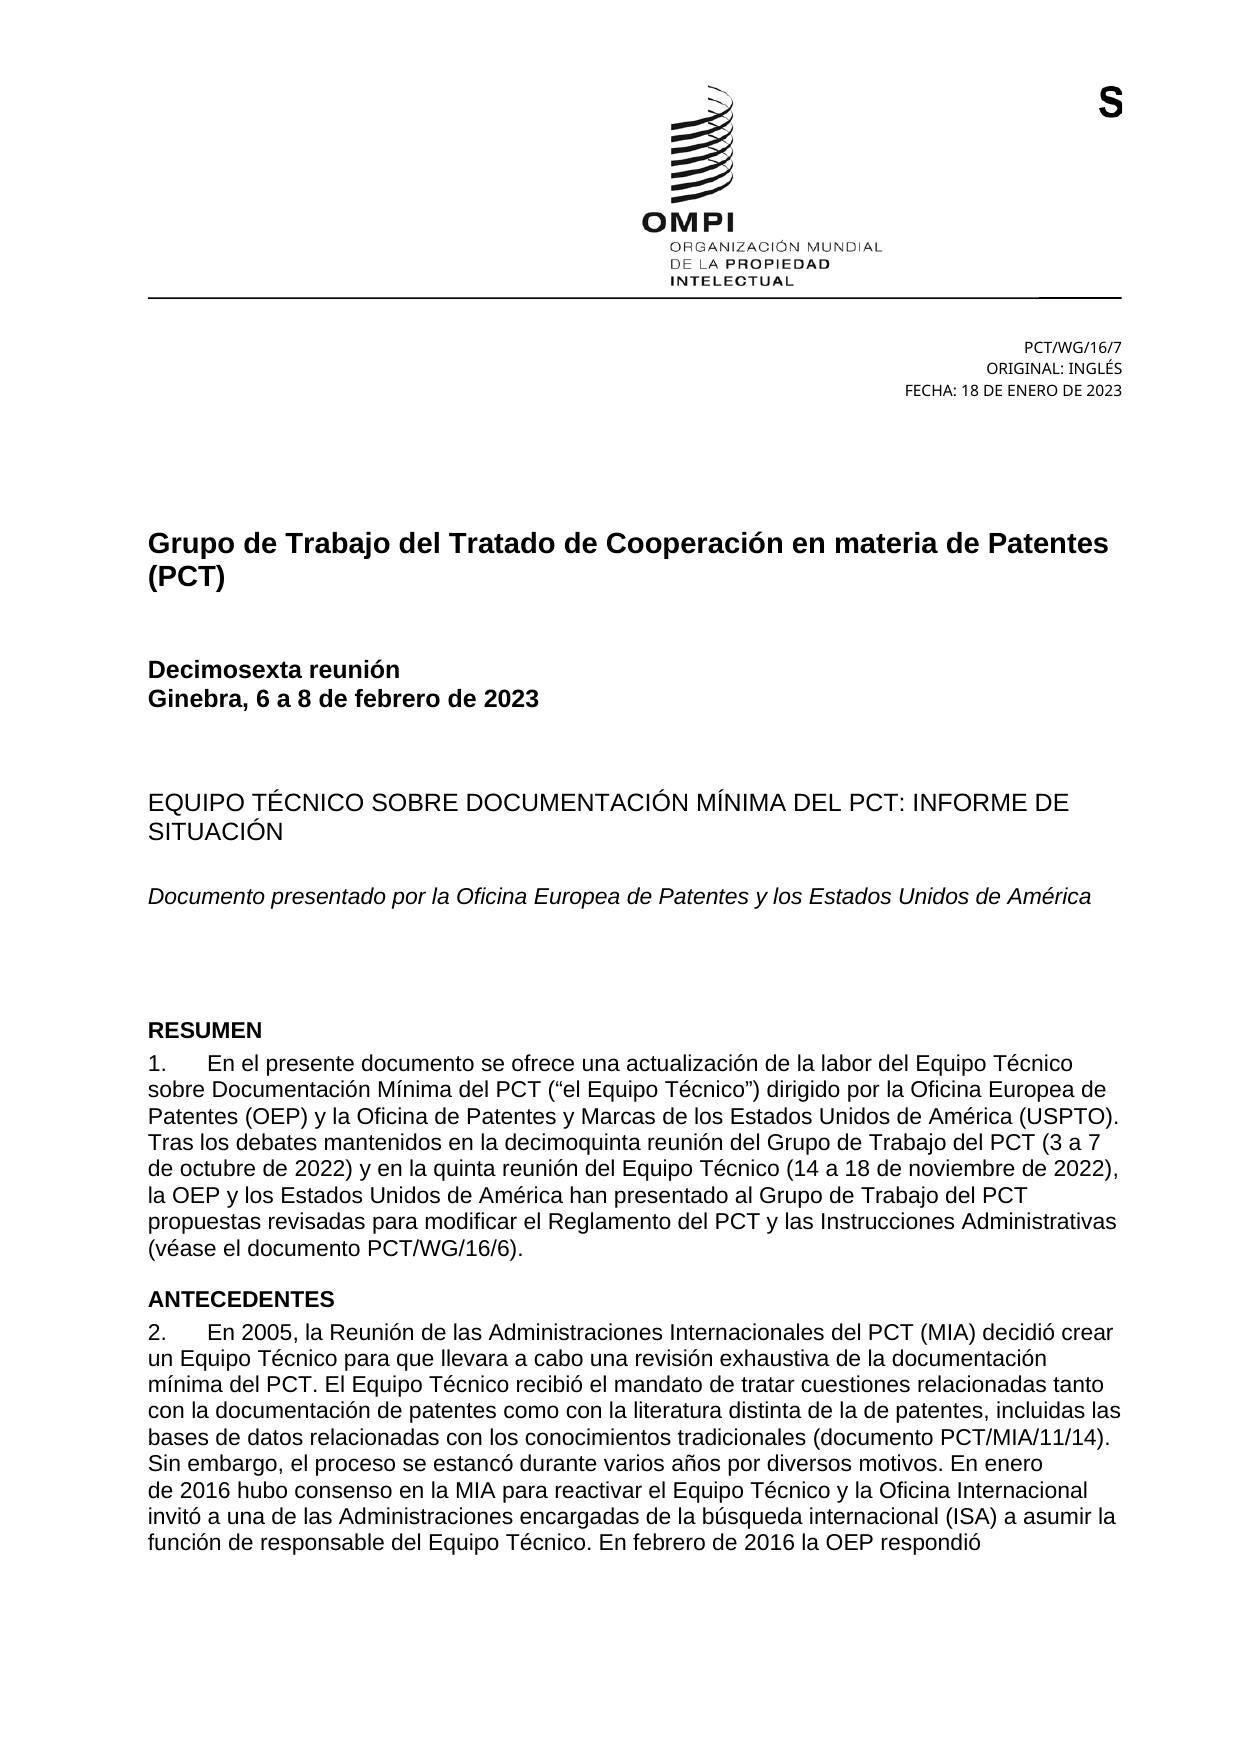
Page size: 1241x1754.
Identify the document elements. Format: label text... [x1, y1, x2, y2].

text Documento presentado por la Oficina Europea de Patentes y los Estados Unidos de América [148, 883, 1122, 909]
subtitle RESUMEN [148, 1017, 1122, 1044]
picture [627, 79, 1123, 298]
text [148, 1318, 1122, 1556]
text EQUIPO TÉCNICO SOBRE DOCUMENTACIÓN MÍNIMA DEL PCT: INFORME DE SITUACIÓN [148, 788, 1122, 845]
text Ginebra, 6 a 8 de febrero de 2023 [148, 684, 1122, 713]
text En el presente documento se ofrece una actualización de la labor del Equipo Técnico sobre Documentación Mínima del PCT (“el Equipo Técnico”) dirigido por la Oficina Europea de Patentes (OEP) y la Oficina de Patentes y Marcas de los Estados Unidos de América (USPTO). Tras los debates mantenidos en la decimoquinta reunión del Grupo de Trabajo del PCT (3 a 7 de octubre de 2022) y en la quinta reunión del Equipo Técnico (14 a 18 de noviembre de 2022), la OEP y los Estados Unidos de América han presentado al Grupo de Trabajo del PCT propuestas revisadas para modificar el Reglamento del PCT y las Instrucciones Administrativas (véase el documento PCT/WG/16/6). [148, 1050, 1122, 1261]
text Grupo de Trabajo del Tratado de Cooperación en materia de Patentes (PCT) [148, 526, 1122, 593]
text ORIGINAL: INGLÉS [148, 358, 1122, 379]
text PCT/WG/16/7 [148, 337, 1122, 358]
subtitle ANTECEDENTES [148, 1286, 1122, 1312]
text Decimosexta reunión [148, 655, 1122, 684]
text FECHA: 18 de enero de 2023 [148, 379, 1122, 401]
